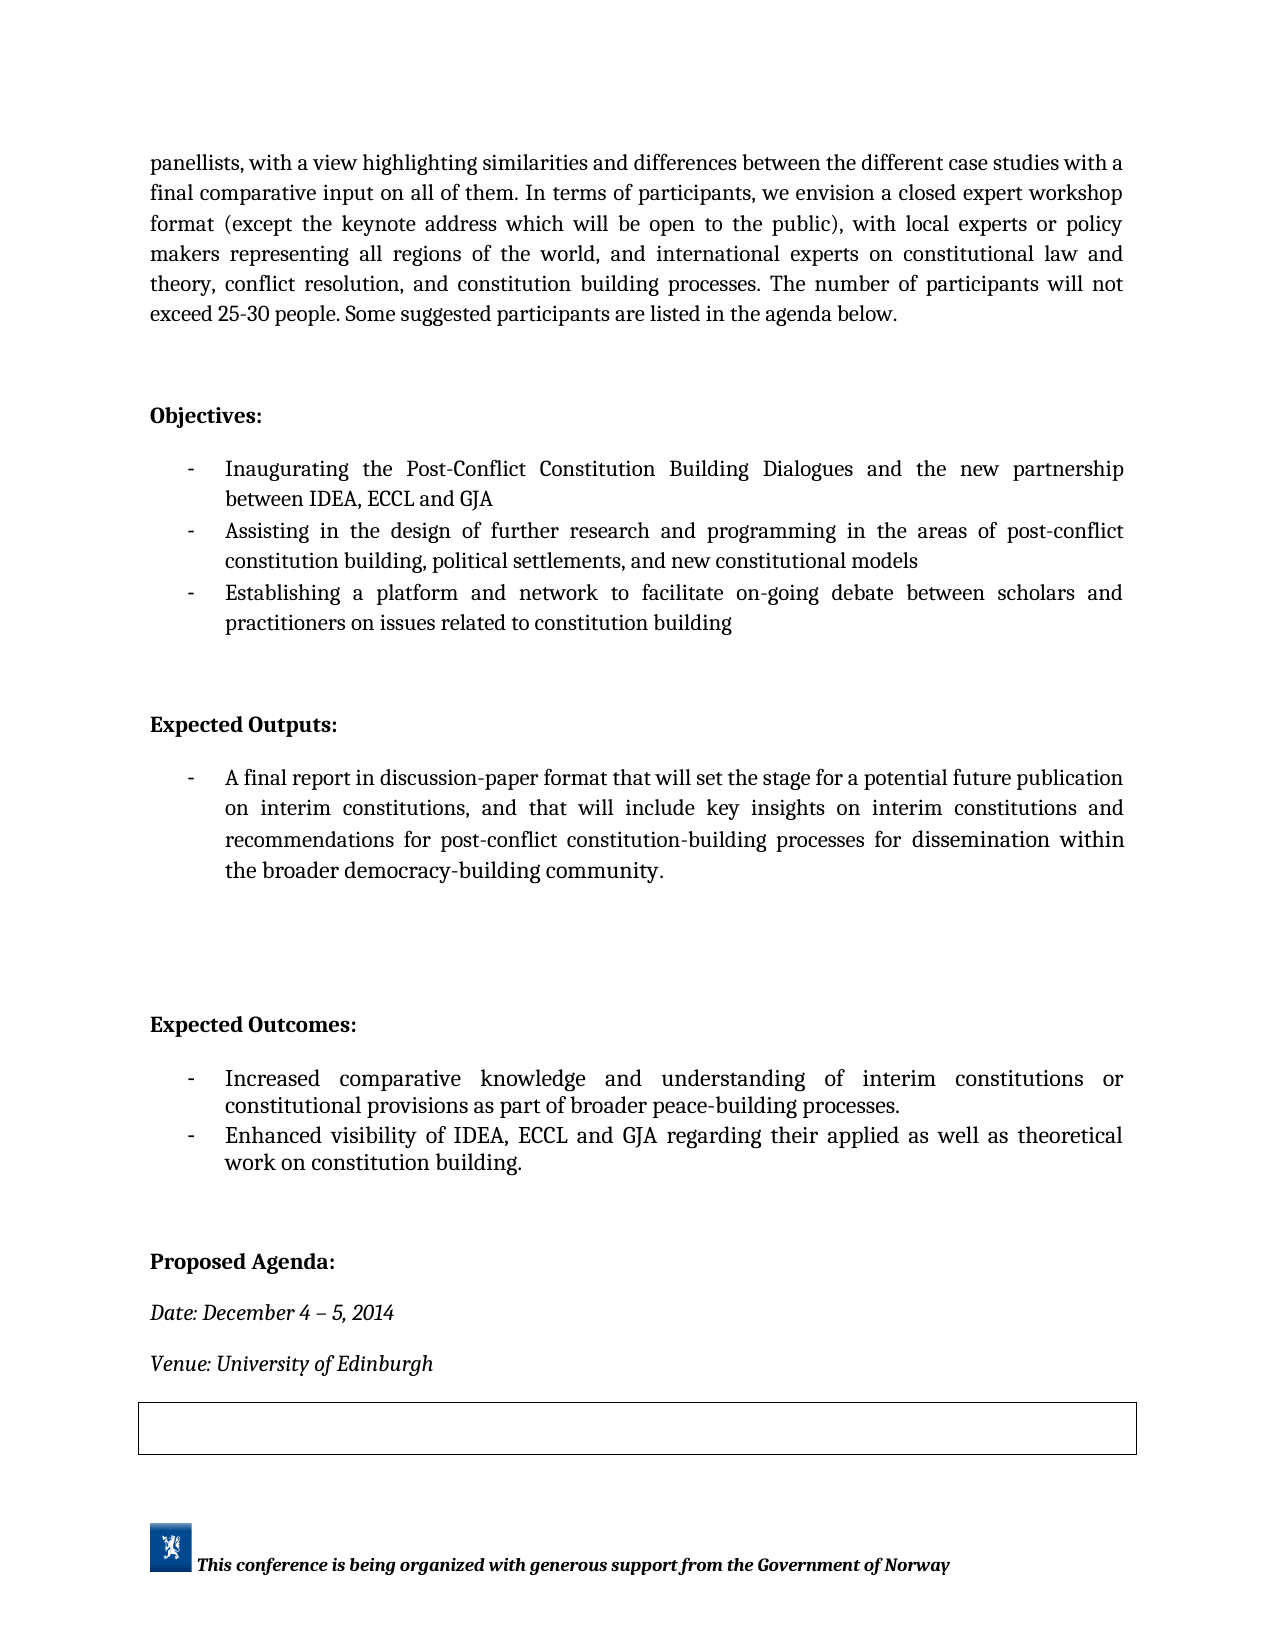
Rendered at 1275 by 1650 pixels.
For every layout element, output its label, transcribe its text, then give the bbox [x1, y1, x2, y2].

text Proposed Agenda: [150, 1249, 1125, 1275]
list Establishing a platform and network to facilitate on-going debate between scholars and practitioners on issues related to constitution building [187, 578, 1125, 637]
text Objectives: [150, 403, 1125, 429]
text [150, 150, 1125, 327]
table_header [139, 1403, 1136, 1454]
list Assisting in the design of further research and programming in the areas of post-conflict constitution building, political settlements, and new constitutional models [187, 516, 1125, 574]
list Inaugurating the Post-Conflict Constitution Building Dialogues and the new partnership between IDEA, ECCL and GJA [187, 454, 1125, 512]
text Expected Outcomes: [150, 1012, 1125, 1038]
text Venue: University of Edinburgh [150, 1351, 1125, 1377]
list Increased comparative knowledge and understanding of interim constitutions or constitutional provisions as part of broader peace-building processes. [187, 1063, 1125, 1120]
text Date: December 4 – 5, 2014 [150, 1300, 1125, 1326]
picture [150, 1523, 192, 1572]
text Expected Outputs: [150, 712, 1125, 739]
list Enhanced visibility of IDEA, ECCL and GJA regarding their applied as well as theoretical work on constitution building. [187, 1120, 1125, 1177]
list A final report in discussion-paper format that will set the stage for a potential future publication on interim constitutions, and that will include key insights on interim constitutions and recommendations for post-conflict constitution-building processes for dissemination within the broader democracy-building community. [187, 763, 1125, 885]
